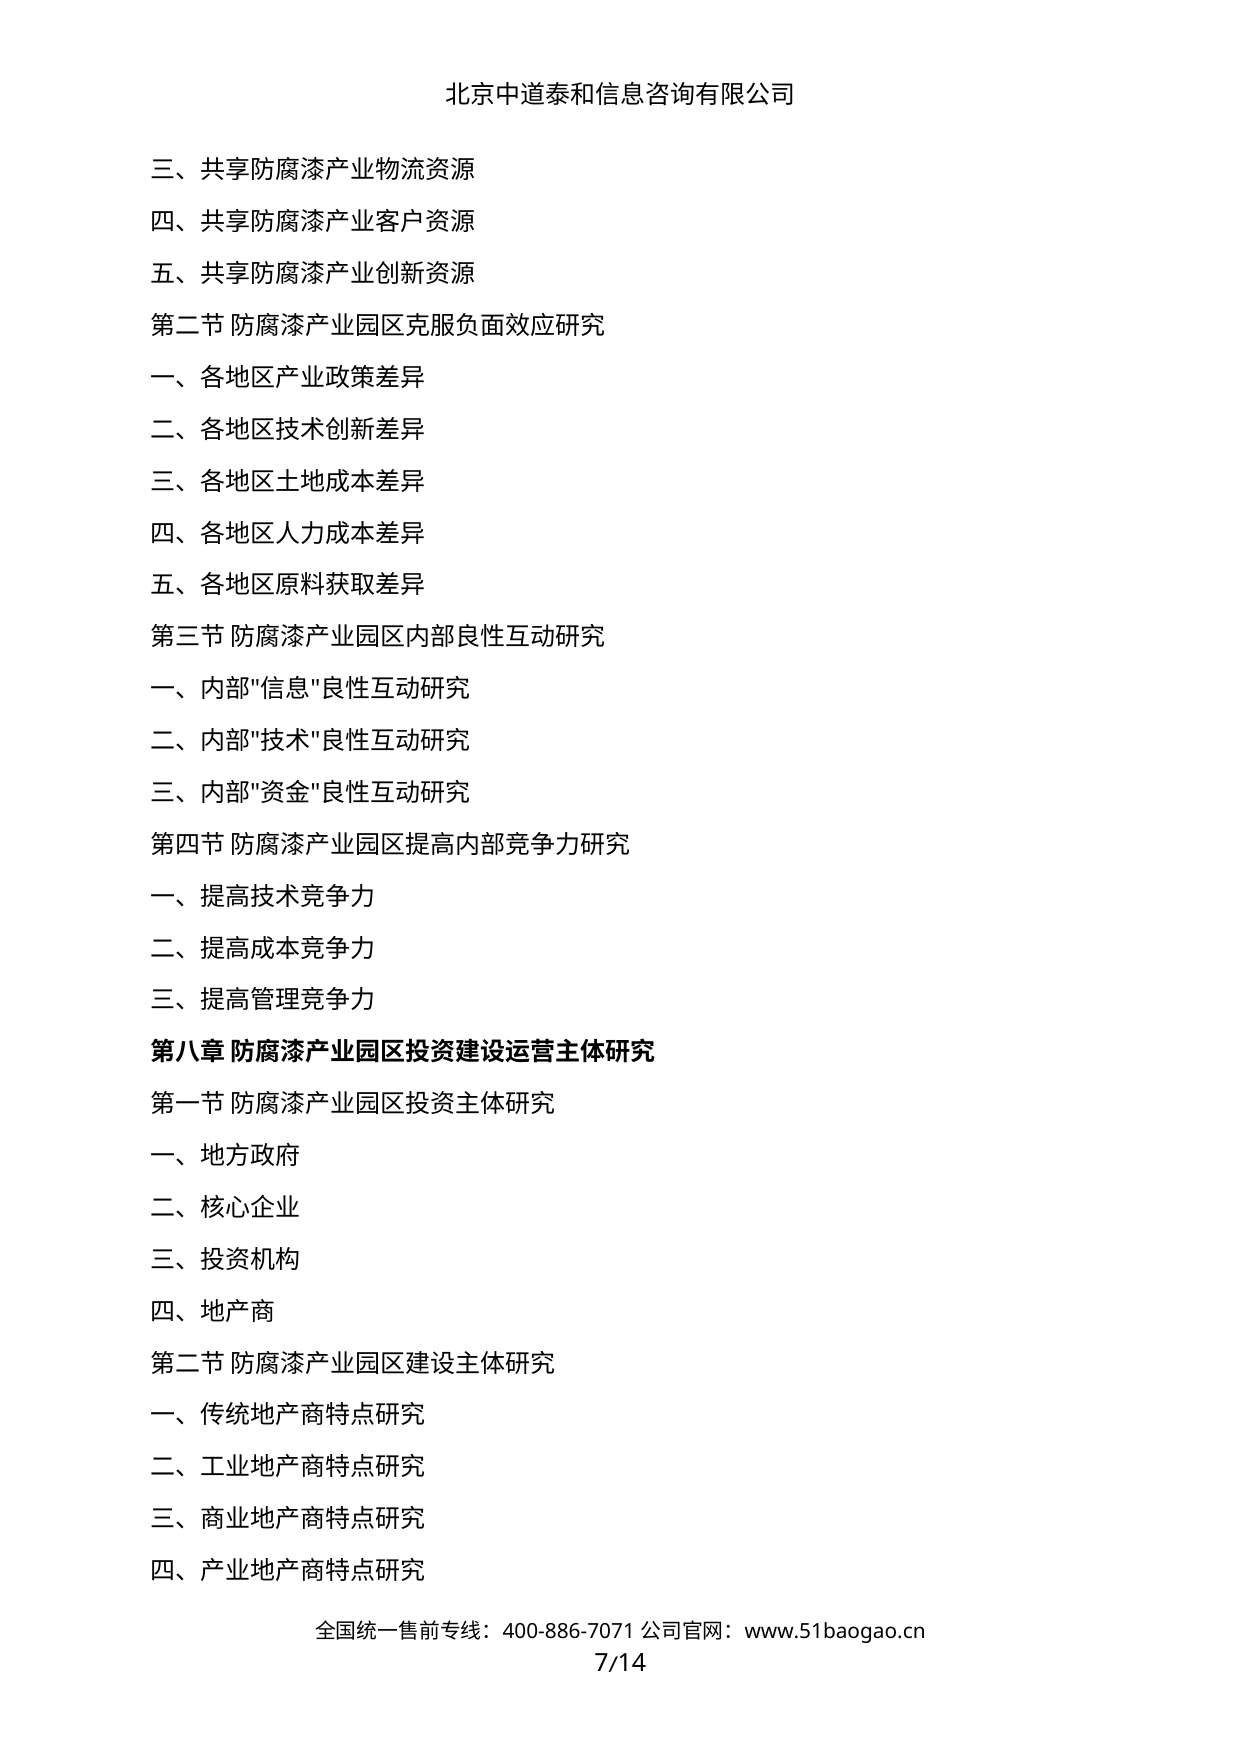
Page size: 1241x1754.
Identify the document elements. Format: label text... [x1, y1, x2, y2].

text 三、各地区土地成本差异 [150, 461, 1090, 497]
text 二、各地区技术创新差异 [150, 409, 1090, 446]
text 五、共享防腐漆产业创新资源 [150, 254, 1090, 290]
text 第一节 防腐漆产业园区投资主体研究 [150, 1084, 1090, 1120]
text 四、各地区人力成本差异 [150, 513, 1090, 549]
text 二、核心企业 [150, 1187, 1090, 1224]
text 二、工业地产商特点研究 [150, 1447, 1090, 1483]
text 三、商业地产商特点研究 [150, 1499, 1090, 1535]
text 三、内部"资金"良性互动研究 [150, 772, 1090, 809]
text 一、地方政府 [150, 1136, 1090, 1172]
text 四、地产商 [150, 1291, 1090, 1327]
text 一、内部"信息"良性互动研究 [150, 669, 1090, 705]
text 第二节 防腐漆产业园区克服负面效应研究 [150, 306, 1090, 342]
text 第四节 防腐漆产业园区提高内部竞争力研究 [150, 824, 1090, 861]
text 一、各地区产业政策差异 [150, 357, 1090, 394]
text 一、提高技术竞争力 [150, 876, 1090, 912]
text 二、提高成本竞争力 [150, 928, 1090, 964]
text 一、传统地产商特点研究 [150, 1395, 1090, 1431]
text 三、提高管理竞争力 [150, 980, 1090, 1016]
text 二、内部"技术"良性互动研究 [150, 721, 1090, 757]
text 四、共享防腐漆产业客户资源 [150, 202, 1090, 238]
text 五、各地区原料获取差异 [150, 565, 1090, 601]
text 四、产业地产商特点研究 [150, 1551, 1090, 1587]
text 第三节 防腐漆产业园区内部良性互动研究 [150, 617, 1090, 653]
text 第二节 防腐漆产业园区建设主体研究 [150, 1343, 1090, 1379]
text 三、共享防腐漆产业物流资源 [150, 150, 1090, 186]
text 第八章 防腐漆产业园区投资建设运营主体研究 [150, 1032, 1090, 1068]
text 三、投资机构 [150, 1239, 1090, 1276]
